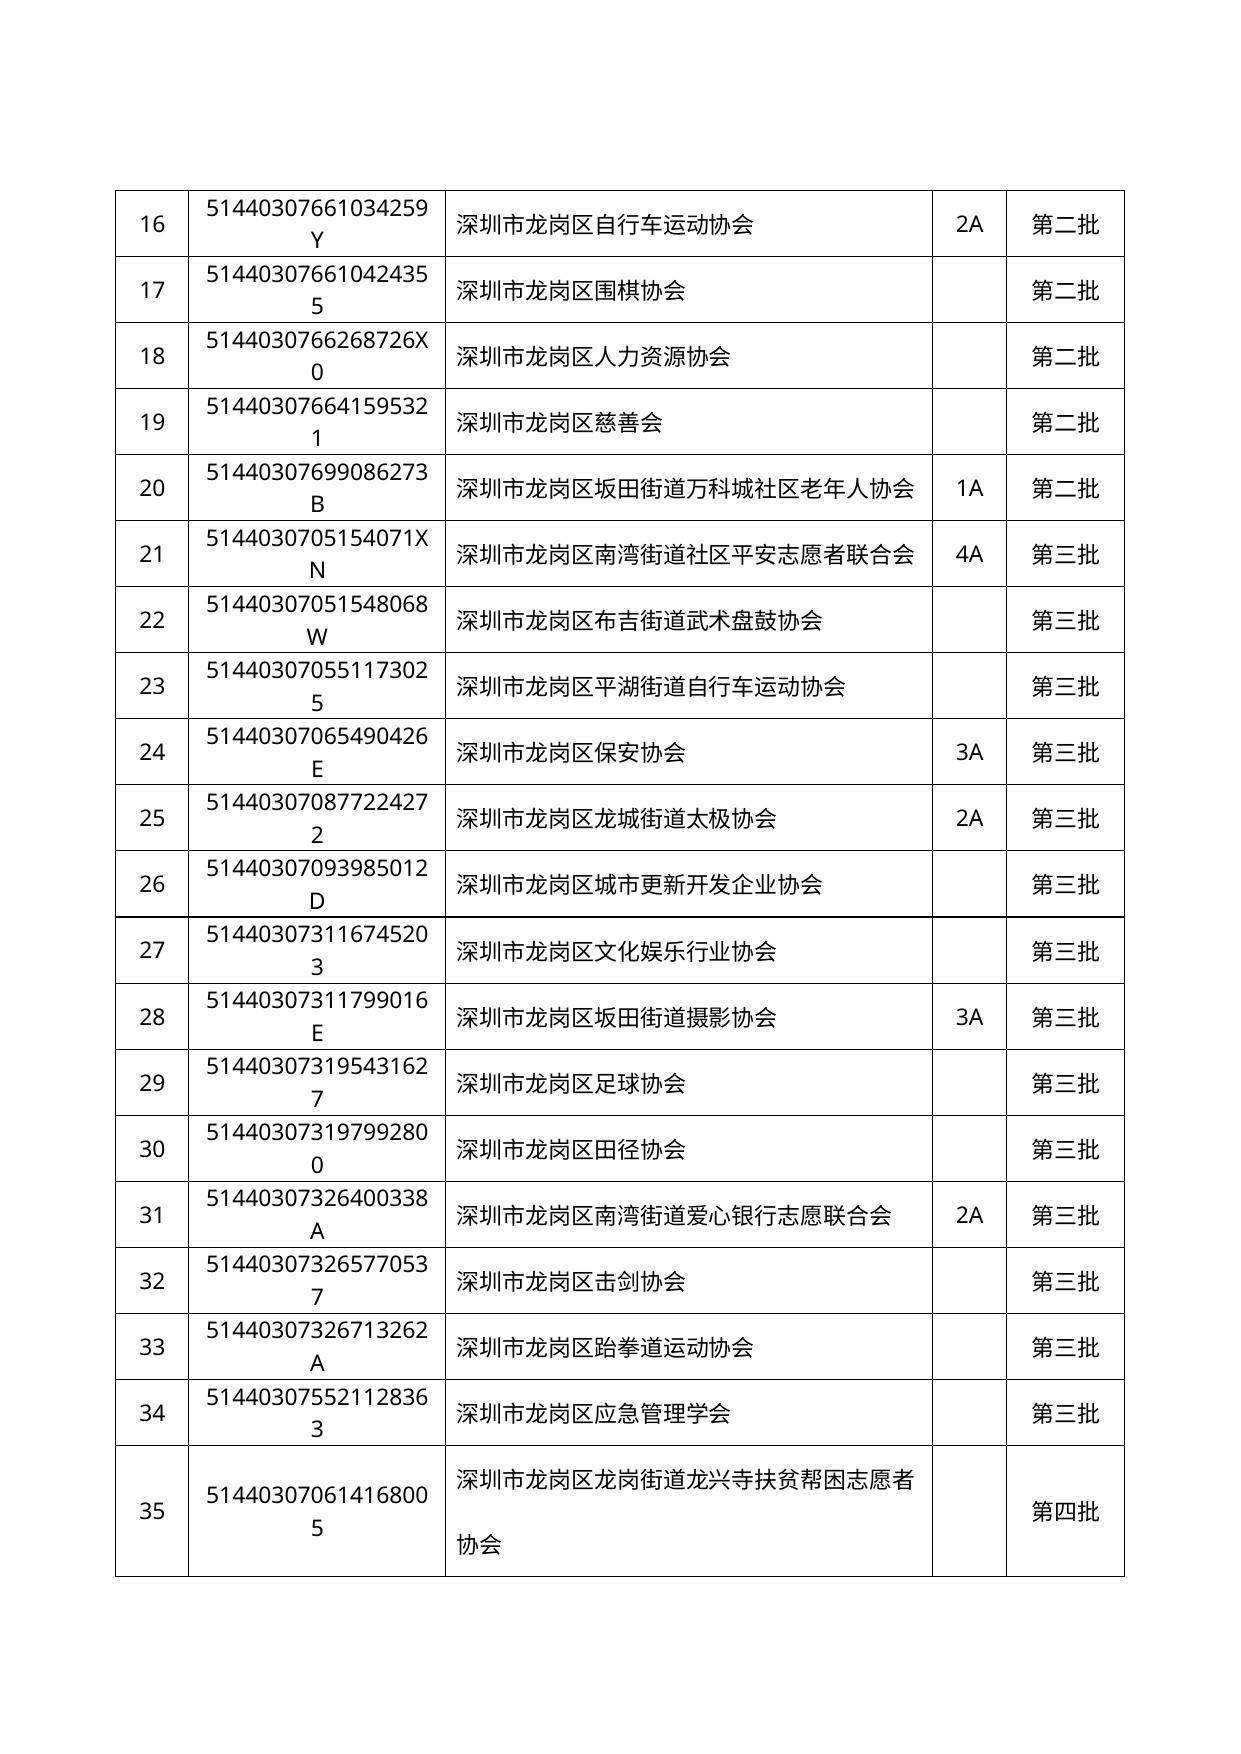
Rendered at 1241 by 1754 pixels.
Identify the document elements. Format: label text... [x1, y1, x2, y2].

table_cell 34 [116, 1380, 188, 1445]
table_cell 第三批 [1007, 521, 1124, 586]
table_cell 3A [933, 984, 1006, 1048]
table_cell 51440307699086273B [189, 455, 445, 520]
table_cell 深圳市龙岗区保安协会 [446, 719, 932, 784]
table_cell 514403073195431627 [189, 1050, 445, 1114]
table_cell 18 [116, 323, 188, 388]
table_cell 5144030705154071XN [189, 521, 445, 586]
table_cell 514403070614168005 [189, 1446, 445, 1576]
table_cell 29 [116, 1050, 188, 1114]
table_cell 第三批 [1007, 1380, 1124, 1445]
table_cell [933, 1314, 1006, 1379]
table_cell [933, 851, 1006, 916]
table_cell 深圳市龙岗区应急管理学会 [446, 1380, 932, 1445]
table_cell 22 [116, 587, 188, 652]
table_cell 5144030766268726X0 [189, 323, 445, 388]
table_cell 51440307093985012D [189, 851, 445, 916]
table_cell 深圳市龙岗区围棋协会 [446, 257, 932, 322]
table_cell 深圳市龙岗区人力资源协会 [446, 323, 932, 388]
table_cell 深圳市龙岗区慈善会 [446, 389, 932, 454]
table_cell 51440307661034259Y [189, 191, 445, 256]
table_cell 第三批 [1007, 1116, 1124, 1181]
table_cell 深圳市龙岗区跆拳道运动协会 [446, 1314, 932, 1379]
table_cell [933, 1446, 1006, 1576]
table_cell [933, 1380, 1006, 1445]
table_cell 51440307051548068W [189, 587, 445, 652]
table_cell 2A [933, 1182, 1006, 1247]
table_cell 第二批 [1007, 323, 1124, 388]
table_cell 第三批 [1007, 1050, 1124, 1114]
table_cell 35 [116, 1446, 188, 1576]
table_cell 30 [116, 1116, 188, 1181]
table_cell 31 [116, 1182, 188, 1247]
table_cell 23 [116, 653, 188, 718]
table_cell 2A [933, 785, 1006, 850]
table_cell 4A [933, 521, 1006, 586]
table_cell 第三批 [1007, 1314, 1124, 1379]
table_cell 第二批 [1007, 455, 1124, 520]
table_cell [933, 323, 1006, 388]
table_cell 第三批 [1007, 785, 1124, 850]
table_cell [933, 653, 1006, 718]
table_cell 第三批 [1007, 653, 1124, 718]
table_cell 26 [116, 851, 188, 916]
table_cell 深圳市龙岗区足球协会 [446, 1050, 932, 1114]
table_cell 第四批 [1007, 1446, 1124, 1576]
table_cell 514403076641595321 [189, 389, 445, 454]
table_cell 第三批 [1007, 1248, 1124, 1313]
table_cell [933, 1050, 1006, 1114]
table_cell [933, 389, 1006, 454]
table_cell [933, 1116, 1006, 1181]
table_cell 第三批 [1007, 719, 1124, 784]
table_cell 深圳市龙岗区城市更新开发企业协会 [446, 851, 932, 916]
table_cell 51440307065490426E [189, 719, 445, 784]
table_cell 第三批 [1007, 918, 1124, 982]
table_cell 第三批 [1007, 984, 1124, 1048]
table_cell [933, 587, 1006, 652]
table_cell 19 [116, 389, 188, 454]
table_cell [933, 257, 1006, 322]
table_cell 2A [933, 191, 1006, 256]
table_cell 32 [116, 1248, 188, 1313]
table_cell 514403073197992800 [189, 1116, 445, 1181]
table_cell 33 [116, 1314, 188, 1379]
table_cell 514403070551173025 [189, 653, 445, 718]
table_cell 第三批 [1007, 587, 1124, 652]
table_cell 深圳市龙岗区南湾街道爱心银行志愿联合会 [446, 1182, 932, 1247]
table_cell 深圳市龙岗区布吉街道武术盘鼓协会 [446, 587, 932, 652]
table_cell 51440307326713262A [189, 1314, 445, 1379]
table_cell [933, 1248, 1006, 1313]
table_cell 514403075521128363 [189, 1380, 445, 1445]
table_cell 第二批 [1007, 389, 1124, 454]
table_cell 第二批 [1007, 191, 1124, 256]
table_cell 1A [933, 455, 1006, 520]
table_cell 28 [116, 984, 188, 1048]
table_cell 第二批 [1007, 257, 1124, 322]
table_cell 514403076610424355 [189, 257, 445, 322]
table_cell 51440307311799016E [189, 984, 445, 1048]
table_cell 20 [116, 455, 188, 520]
table_cell 514403073265770537 [189, 1248, 445, 1313]
table_cell 深圳市龙岗区平湖街道自行车运动协会 [446, 653, 932, 718]
table_cell 514403070877224272 [189, 785, 445, 850]
table_cell 3A [933, 719, 1006, 784]
table_cell 深圳市龙岗区龙城街道太极协会 [446, 785, 932, 850]
table_cell 深圳市龙岗区南湾街道社区平安志愿者联合会 [446, 521, 932, 586]
table_cell 16 [116, 191, 188, 256]
table_cell 第三批 [1007, 1182, 1124, 1247]
table_cell 深圳市龙岗区田径协会 [446, 1116, 932, 1181]
table_cell 深圳市龙岗区文化娱乐行业协会 [446, 918, 932, 982]
table_cell 深圳市龙岗区坂田街道万科城社区老年人协会 [446, 455, 932, 520]
table_cell [933, 918, 1006, 982]
table_cell 深圳市龙岗区自行车运动协会 [446, 191, 932, 256]
table_cell 25 [116, 785, 188, 850]
table_cell 深圳市龙岗区坂田街道摄影协会 [446, 984, 932, 1048]
table_cell 51440307326400338A [189, 1182, 445, 1247]
table_cell 第三批 [1007, 851, 1124, 916]
table_cell 17 [116, 257, 188, 322]
table_cell 514403073116745203 [189, 918, 445, 982]
table_cell 深圳市龙岗区击剑协会 [446, 1248, 932, 1313]
table_cell 24 [116, 719, 188, 784]
table_cell 深圳市龙岗区龙岗街道龙兴寺扶贫帮困志愿者协会 [446, 1446, 932, 1576]
table_cell 21 [116, 521, 188, 586]
table_cell 27 [116, 918, 188, 982]
